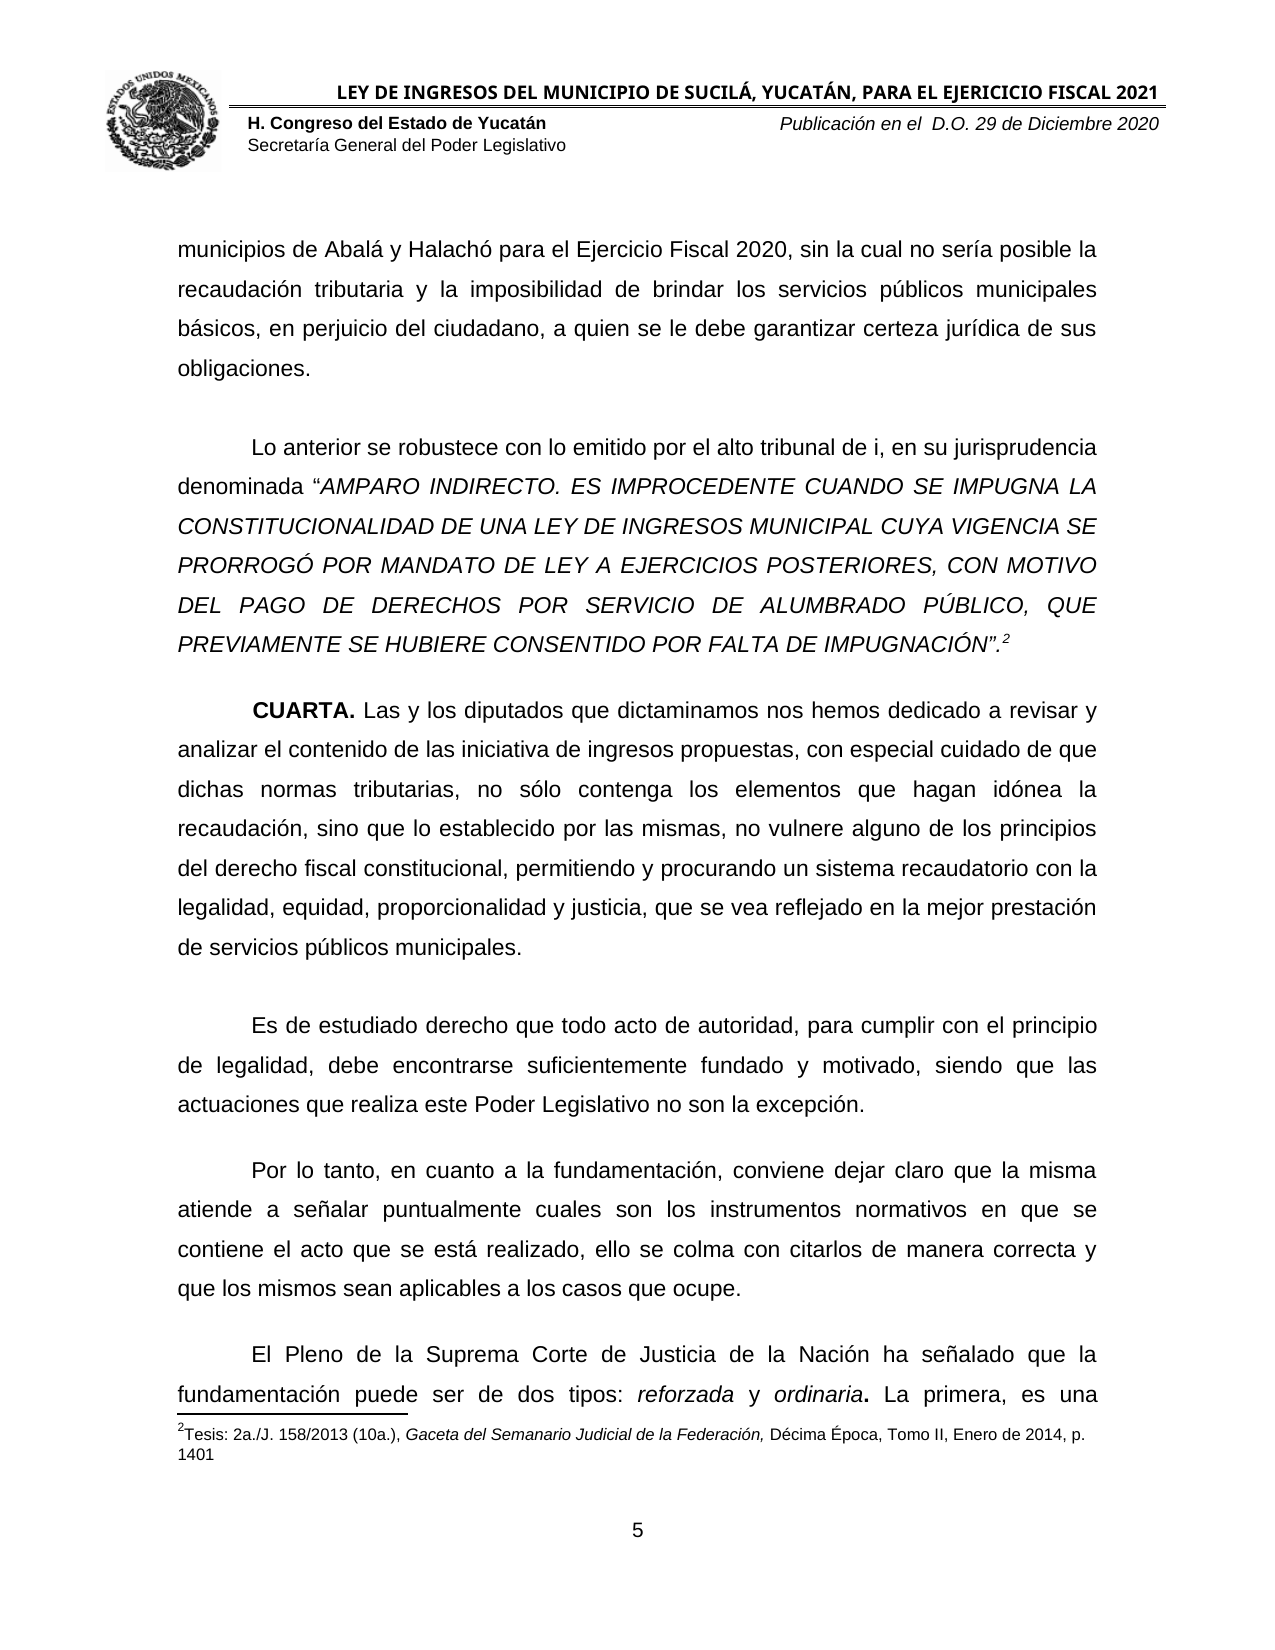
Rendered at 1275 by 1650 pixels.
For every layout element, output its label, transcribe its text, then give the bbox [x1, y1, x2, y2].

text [177, 236, 1098, 381]
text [177, 1341, 1098, 1407]
text CUARTA. Las y los diputados que dictaminamos nos hemos dedicado a revisar y analizar el contenido de las iniciativa de ingresos propuestas, con especial cuidado de que dichas normas tributarias, no sólo contenga los elementos que hagan idónea la recaudación, sino que lo establecido por las mismas, no vulnere alguno de los principios del derecho fiscal constitucional, permitiendo y procurando un sistema recaudatorio con la legalidad, equidad, proporcionalidad y justicia, que se vea reflejado en la mejor prestación de servicios públicos municipales. [177, 697, 1098, 960]
text Es de estudiado derecho que todo acto de autoridad, para cumplir con el principio de legalidad, debe encontrarse suficientemente fundado y motivado, siendo que las actuaciones que realiza este Poder Legislativo no son la excepción. [177, 1012, 1098, 1117]
text Lo anterior se robustece con lo emitido por el alto tribunal de i, en su jurisprudencia denominada “AMPARO INDIRECTO. ES IMPROCEDENTE CUANDO SE IMPUGNA LA CONSTITUCIONALIDAD DE UNA LEY DE INGRESOS MUNICIPAL CUYA VIGENCIA SE PRORROGÓ POR MANDATO DE LEY A EJERCICIOS POSTERIORES, CON MOTIVO DEL PAGO DE DERECHOS POR SERVICIO DE ALUMBRADO PÚBLICO, QUE PREVIAMENTE SE HUBIERE CONSENTIDO POR FALTA DE IMPUGNACIÓN”. [177, 434, 1098, 657]
text Por lo tanto, en cuanto a la fundamentación, conviene dejar claro que la misma atiende a señalar puntualmente cuales son los instrumentos normativos en que se contiene el acto que se está realizado, ello se colma con citarlos de manera correcta y que los mismos sean aplicables a los casos que ocupe. [177, 1157, 1098, 1302]
